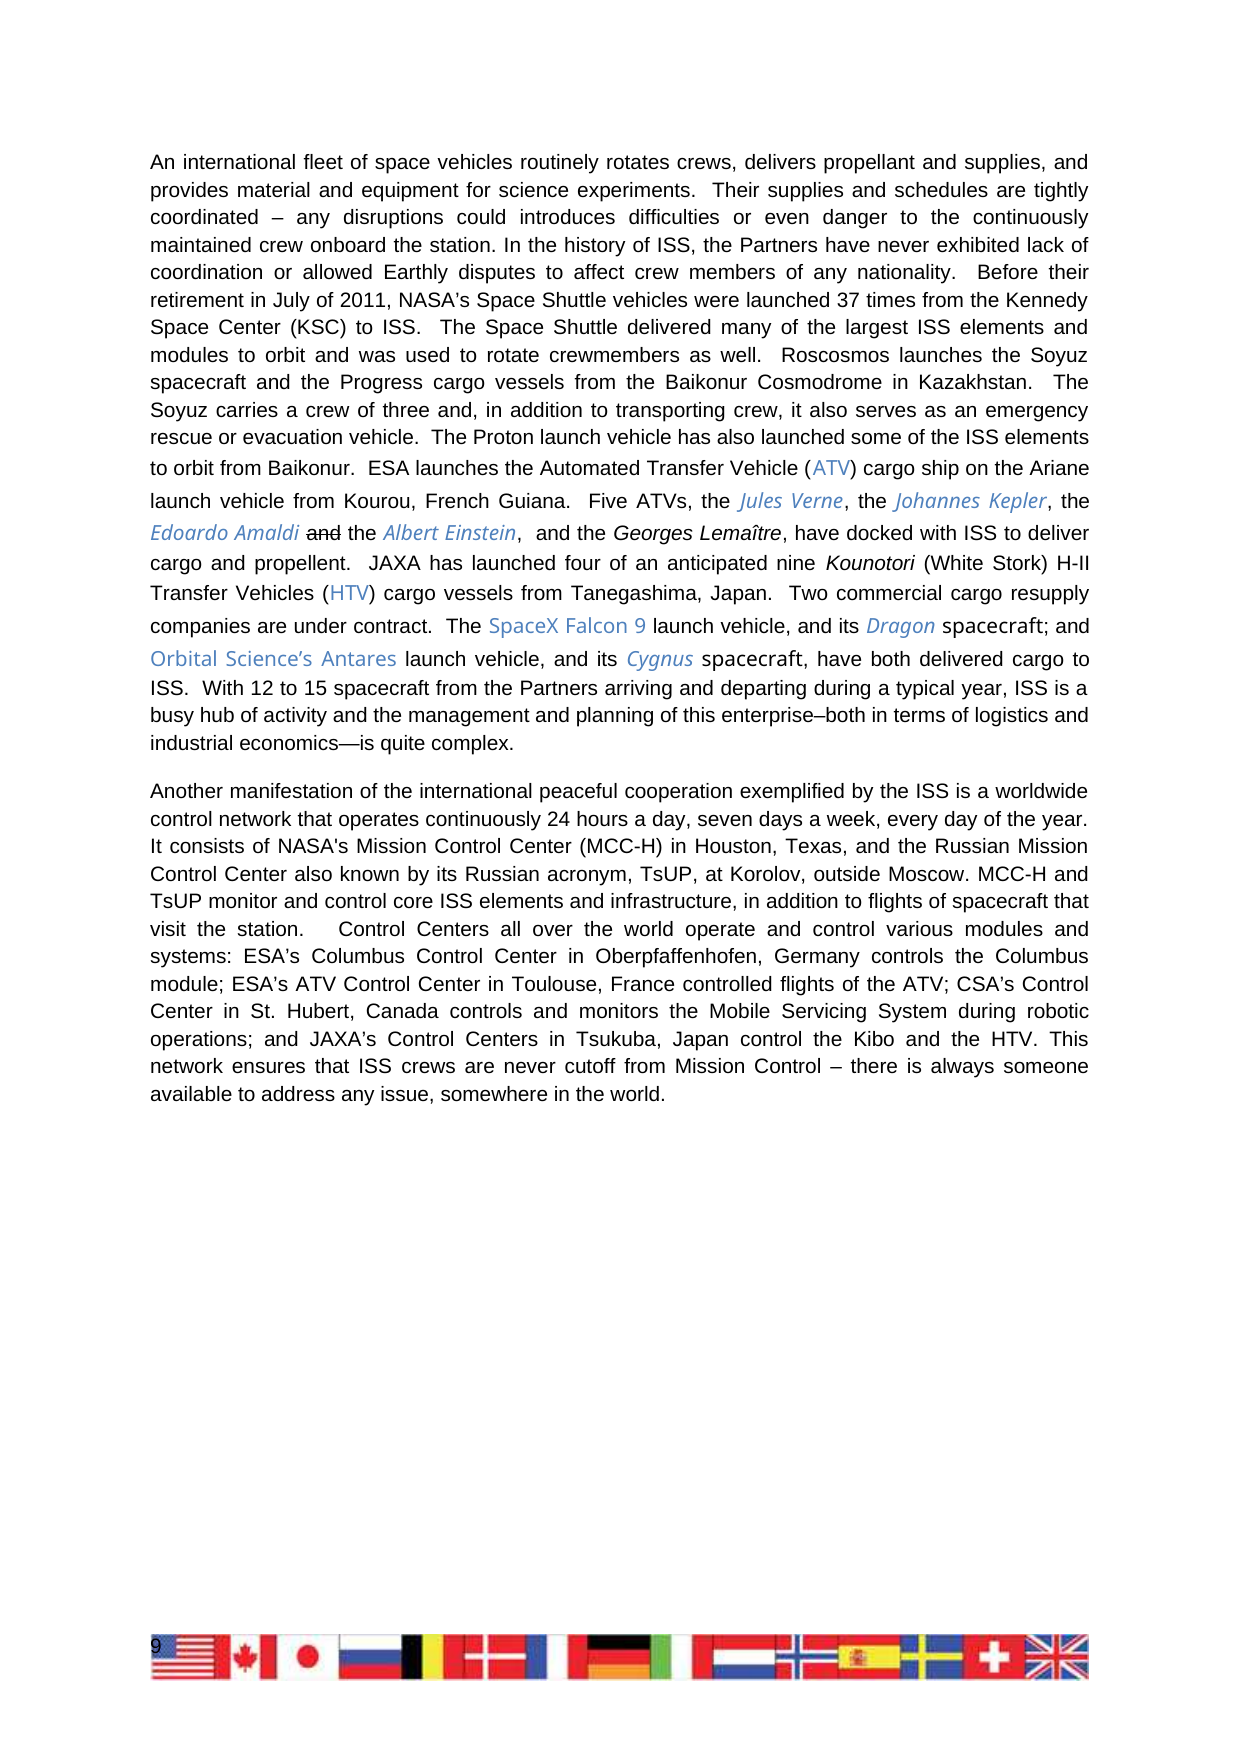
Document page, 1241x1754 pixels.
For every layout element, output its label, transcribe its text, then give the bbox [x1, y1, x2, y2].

text An international fleet of space vehicles routinely rotates crews, delivers propellant and supplies, and provides material and equipment for science experiments. Their supplies and schedules are tightly coordinated – any disruptions could introduces difficulties or even danger to the continuously maintained crew onboard the station. In the history of ISS, the Partners have never exhibited lack of coordination or allowed Earthly disputes to affect crew members of any nationality. Before their retirement in July of 2011, NASA’s Space Shuttle vehicles were launched 37 times from the Kennedy Space Center (KSC) to ISS. The Space Shuttle delivered many of the largest ISS elements and modules to orbit and was used to rotate crewmembers as well. Roscosmos launches the Soyuz spacecraft and the Progress cargo vessels from the Baikonur Cosmodrome in Kazakhstan. The Soyuz carries a crew of three and, in addition to transporting crew, it also serves as an emergency rescue or evacuation vehicle. The Proton launch vehicle has also launched some of the ISS elements to orbit from Baikonur. ESA launches the Automated Transfer Vehicle (ATV) cargo ship on the Ariane launch vehicle from Kourou, French Guiana. Five ATVs, the Jules Verne, the Johannes Kepler, the Edoardo Amaldi and the Albert Einstein, and the Georges Lemaître, have docked with ISS to deliver cargo and propellent. JAXA has launched four of an anticipated nine Kounotori (White Stork) H-II Transfer Vehicles (HTV) cargo vessels from Tanegashima, Japan. Two commercial cargo resupply companies are under contract. The SpaceX Falcon 9 launch vehicle, and its Dragon spacecraft; and Orbital Science’s Antares launch vehicle, and its Cygnus spacecraft, have both delivered cargo to ISS. With 12 to 15 spacecraft from the Partners arriving and departing during a typical year, ISS is a busy hub of activity and the management and planning of this enterprise–both in terms of logistics and industrial economics—is quite complex. [150, 150, 1090, 754]
picture [150, 1634, 1089, 1681]
text Another manifestation of the international peaceful cooperation exemplified by the ISS is a worldwide control network that operates continuously 24 hours a day, seven days a week, every day of the year. It consists of NASA's Mission Control Center (MCC-H) in Houston, Texas, and the Russian Mission Control Center also known by its Russian acronym, TsUP, at Korolov, outside Moscow. MCC-H and TsUP monitor and control core ISS elements and infrastructure, in addition to flights of spacecraft that visit the station. Control Centers all over the world operate and control various modules and systems: ESA’s Columbus Control Center in Oberpfaffenhofen, Germany controls the Columbus module; ESA’s ATV Control Center in Toulouse, France controlled flights of the ATV; CSA’s Control Center in St. Hubert, Canada controls and monitors the Mobile Servicing System during robotic operations; and JAXA’s Control Centers in Tsukuba, Japan control the Kibo and the HTV. This network ensures that ISS crews are never cutoff from Mission Control – there is always someone available to address any issue, somewhere in the world. [150, 779, 1090, 1105]
